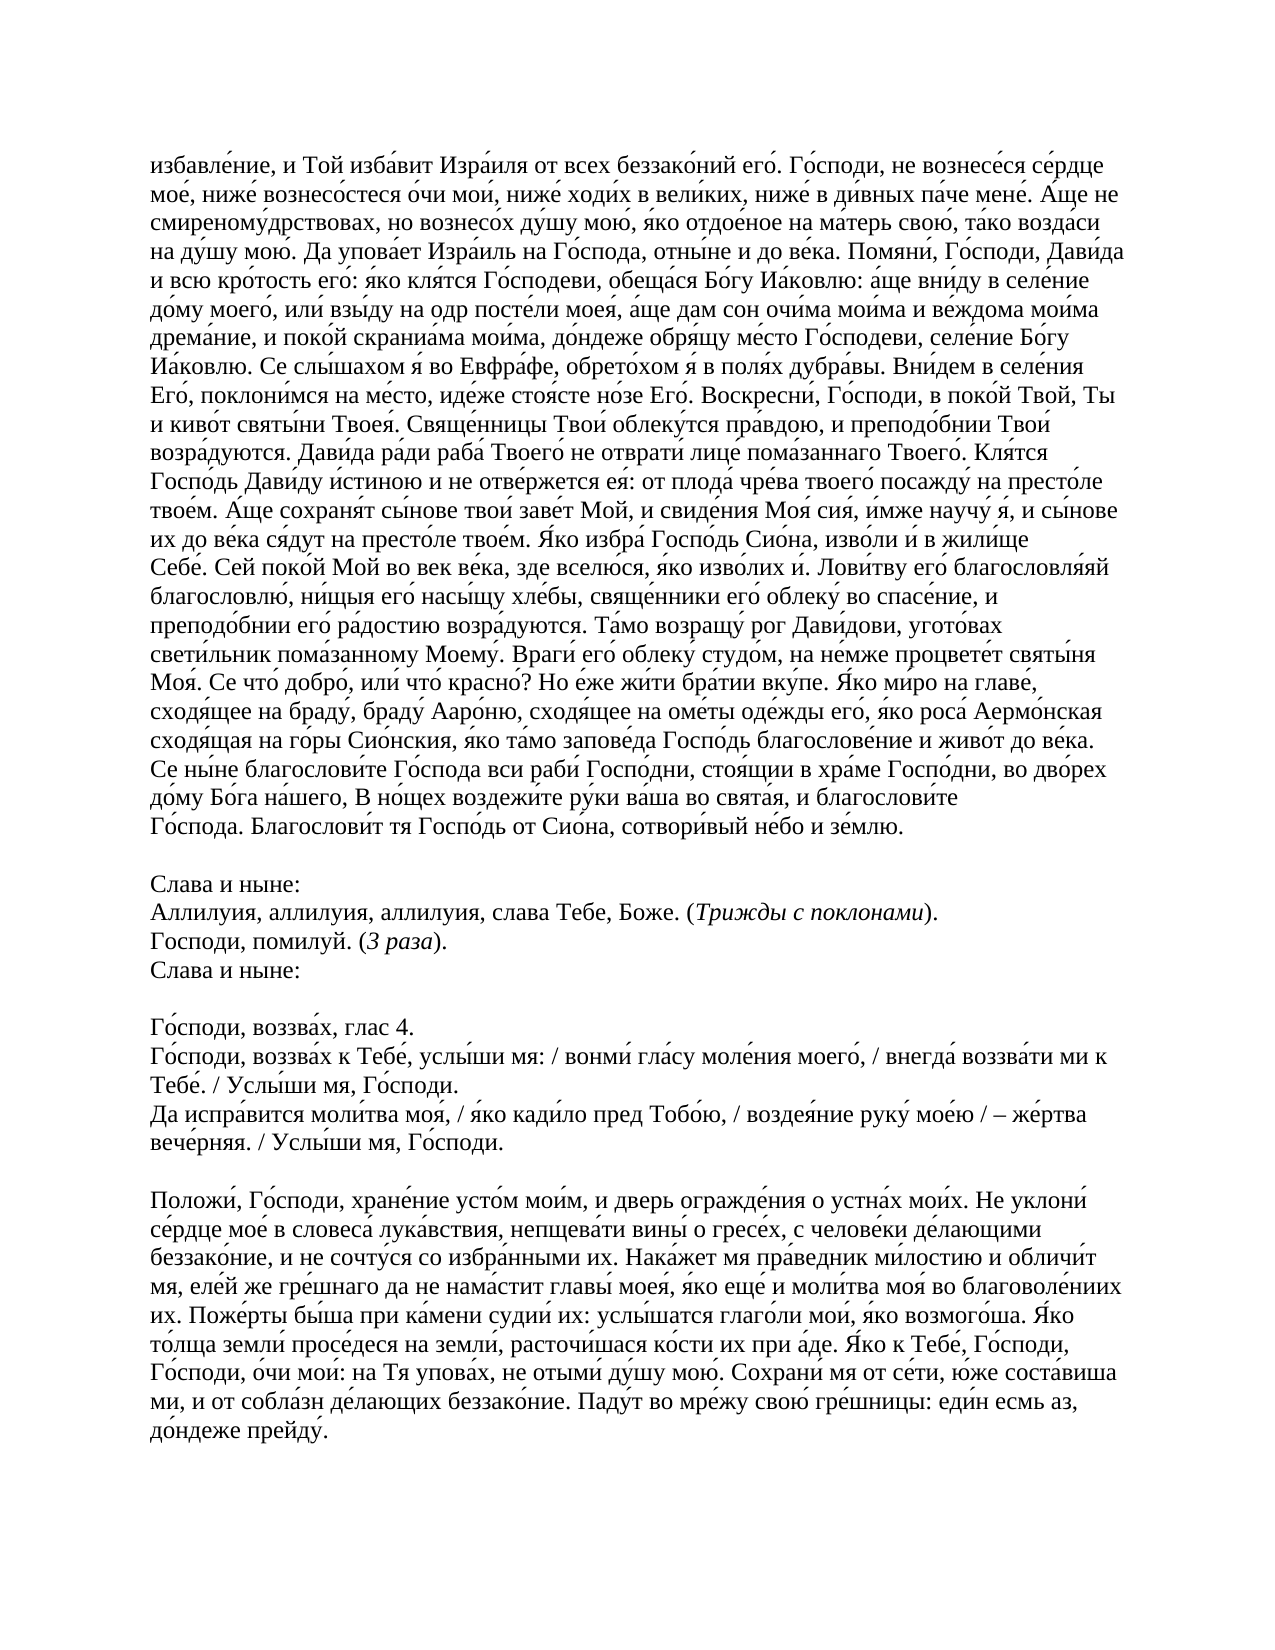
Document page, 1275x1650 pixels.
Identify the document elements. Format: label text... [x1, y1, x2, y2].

text Слава и ныне: [150, 869, 1125, 897]
text Го́споди, воззва́х к Тебе́, услы́ши мя: / вонми́ гла́су моле́ния моего́, / внегда́ воззва́ти ми к Тебе́. / Услы́ши мя, Го́споди. [150, 1041, 1125, 1099]
text Господи, помилуй. (3 разa). [150, 926, 1125, 955]
text Го́споди, воззва́х, глас 4. [150, 1012, 1125, 1041]
text Се ны́не благослови́те Го́спода вси раби́ Госпо́дни, стоя́щии в хра́ме Госпо́дни, во дво́рех до́му Бо́га на́шего, В но́щех воздежи́те ру́ки ва́ша во свята́я, и благослови́те Го́спода. Благослови́т тя Госпо́дь от Сио́на, сотвори́вый не́бо и зе́млю. [150, 754, 1125, 840]
text Слава и ныне: [150, 955, 1125, 984]
text Да испра́вится моли́тва моя́, / я́ко кади́ло пред Тобо́ю, / воздея́ние руку́ мое́ю / – же́ртва вече́рняя. / Услы́ши мя, Го́споди. [150, 1099, 1125, 1156]
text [150, 150, 1125, 754]
text Аллилуия, аллилуия, аллилуия, слава Тебе, Боже. (Трижды с поклонами). [150, 897, 1125, 926]
text Положи́, Го́споди, хране́ние усто́м мои́м, и дверь огражде́ния о устна́х мои́х. Не уклони́ се́рдце мое́ в словеса́ лука́вствия, непщева́ти вины́ о гресе́х, с челове́ки де́лающими беззако́ние, и не сочту́ся со избра́нными их. Нака́жет мя пра́ведник ми́лостию и обличи́т мя, еле́й же гре́шнаго да не нама́стит главы́ моея́, я́ко еще́ и моли́тва моя́ во благоволе́ниих их. Поже́рты бы́ша при ка́мени судии́ их: услы́шатся глаго́ли мои́, я́ко возмого́ша. Я́ко то́лща земли́ просе́деся на земли́, расточи́шася ко́сти их при а́де. Я́ко к Тебе́, Го́споди, Го́споди, о́чи мои́: на Тя упова́х, не отыми́ ду́шу мою́. Сохрани́ мя от се́ти, ю́же соста́виша ми, и от собла́зн де́лающих беззако́ние. Паду́т во мре́жу свою́ гре́шницы: еди́н есмь аз, до́ндеже прейду́. [150, 1185, 1125, 1444]
